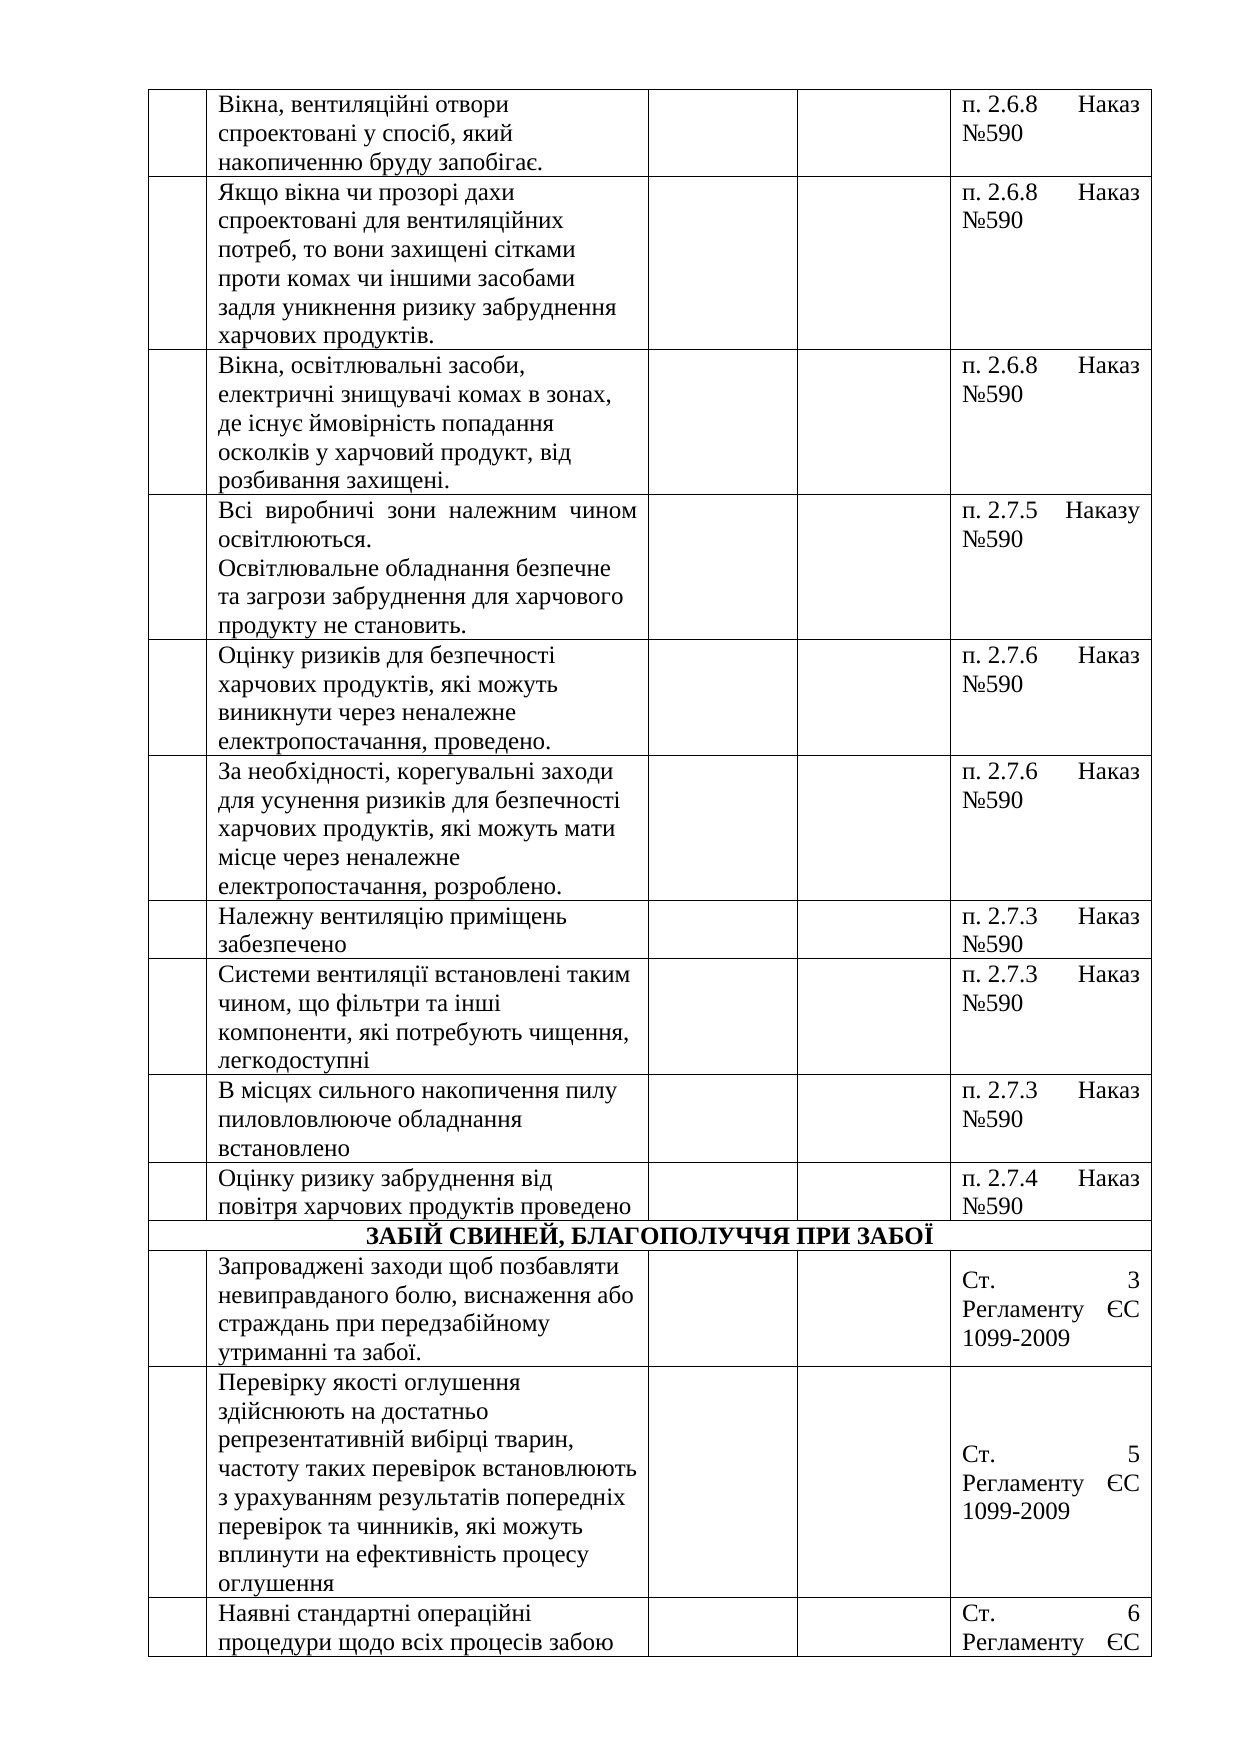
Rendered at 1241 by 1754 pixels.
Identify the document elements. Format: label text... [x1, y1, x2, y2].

table_cell п. 2.7.5 Наказу №590 [951, 495, 1151, 639]
table_cell [798, 495, 950, 639]
table_cell [149, 1598, 206, 1656]
table_cell [798, 1251, 950, 1366]
table_cell [798, 959, 950, 1074]
table_cell [149, 1075, 206, 1162]
table_cell [149, 901, 206, 958]
table_cell Вікна, вентиляційні отвори спроектовані у спосіб, який накопиченню бруду запобігає. [207, 90, 648, 176]
table_cell п. 2.7.3 Наказ №590 [951, 1075, 1151, 1162]
table_cell [798, 90, 950, 176]
table_cell [798, 177, 950, 349]
table_cell [649, 901, 797, 958]
table_cell [649, 756, 797, 900]
table_cell Запроваджені заходи щоб позбавляти невиправданого болю, виснаження або страждань при передзабійному утриманні та забої. [207, 1251, 648, 1366]
table_cell [649, 1075, 797, 1162]
table_cell Системи вентиляції встановлені таким чином, що фільтри та інші компоненти, які потребують чищення, легкодоступні [207, 959, 648, 1074]
table_cell [649, 350, 797, 494]
table_cell п. 2.6.8 Наказ №590 [951, 350, 1151, 494]
table_cell [649, 1367, 797, 1597]
table_cell п. 2.7.6 Наказ №590 [951, 640, 1151, 755]
table_cell [798, 1163, 950, 1220]
table_cell [649, 640, 797, 755]
table_cell Якщо вікна чи прозорі дахи спроектовані для вентиляційних потреб, то вони захищені сітками проти комах чи іншими засобами задля уникнення ризику забруднення харчових продуктів. [207, 177, 648, 349]
table_cell [798, 1598, 950, 1656]
table_cell п. 2.7.6 Наказ №590 [951, 756, 1151, 900]
table_cell [649, 1251, 797, 1366]
table_cell [149, 1367, 206, 1597]
table_cell [798, 1367, 950, 1597]
table_cell Всі виробничі зони належним чином освітлюються. Освітлювальне обладнання безпечне та загрози забруднення для харчового продукту не становить. [207, 495, 648, 639]
table_cell [149, 495, 206, 639]
table_cell [149, 959, 206, 1074]
table_cell За необхідності, корегувальні заходи для усунення ризиків для безпечності харчових продуктів, які можуть мати місце через неналежне електропостачання, розроблено. [207, 756, 648, 900]
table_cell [207, 1598, 648, 1656]
table_cell [149, 90, 206, 176]
table_cell п. 2.7.3 Наказ №590 [951, 901, 1151, 958]
table_cell [649, 495, 797, 639]
table_cell [649, 1598, 797, 1656]
table_cell [649, 177, 797, 349]
table_cell ЗАБІЙ СВИНЕЙ, БЛАГОПОЛУЧЧЯ ПРИ ЗАБОЇ [149, 1221, 1151, 1250]
table_cell п. 2.6.8 Наказ №590 [951, 90, 1151, 176]
table_cell В місцях сильного накопичення пилу пиловловлююче обладнання встановлено [207, 1075, 648, 1162]
table_cell [149, 1251, 206, 1366]
table_cell Перевірку якості оглушення здійснюють на достатньо репрезентативній вибірці тварин, частоту таких перевірок встановлюють з урахуванням результатів попередніх перевірок та чинників, які можуть вплинути на ефективність процесу оглушення [207, 1367, 648, 1597]
table_cell [798, 350, 950, 494]
table_cell [798, 756, 950, 900]
table_cell [149, 640, 206, 755]
table_cell [149, 756, 206, 900]
table_cell [798, 640, 950, 755]
table_cell Ст. 5 Регламенту ЄС 1099-2009 [951, 1367, 1151, 1597]
table_cell п. 2.7.3 Наказ №590 [951, 959, 1151, 1074]
table_cell Належну вентиляцію приміщень забезпечено [207, 901, 648, 958]
table_cell [149, 177, 206, 349]
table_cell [951, 1598, 1151, 1656]
table_cell [149, 350, 206, 494]
table_cell [649, 1163, 797, 1220]
table_cell п. 2.7.4 Наказ №590 [951, 1163, 1151, 1220]
table_cell [649, 90, 797, 176]
table_cell Вікна, освітлювальні засоби, електричні знищувачі комах в зонах, де існує ймовірність попадання осколків у харчовий продукт, від розбивання захищені. [207, 350, 648, 494]
table_cell Оцінку ризику забруднення від повітря харчових продуктів проведено [207, 1163, 648, 1220]
table_cell Ст. 3 Регламенту ЄС 1099-2009 [951, 1251, 1151, 1366]
table_cell [798, 901, 950, 958]
table_cell Оцінку ризиків для безпечності харчових продуктів, які можуть виникнути через неналежне електропостачання, проведено. [207, 640, 648, 755]
table_cell [649, 959, 797, 1074]
table_cell [798, 1075, 950, 1162]
table_cell п. 2.6.8 Наказ №590 [951, 177, 1151, 349]
table_cell [149, 1163, 206, 1220]
